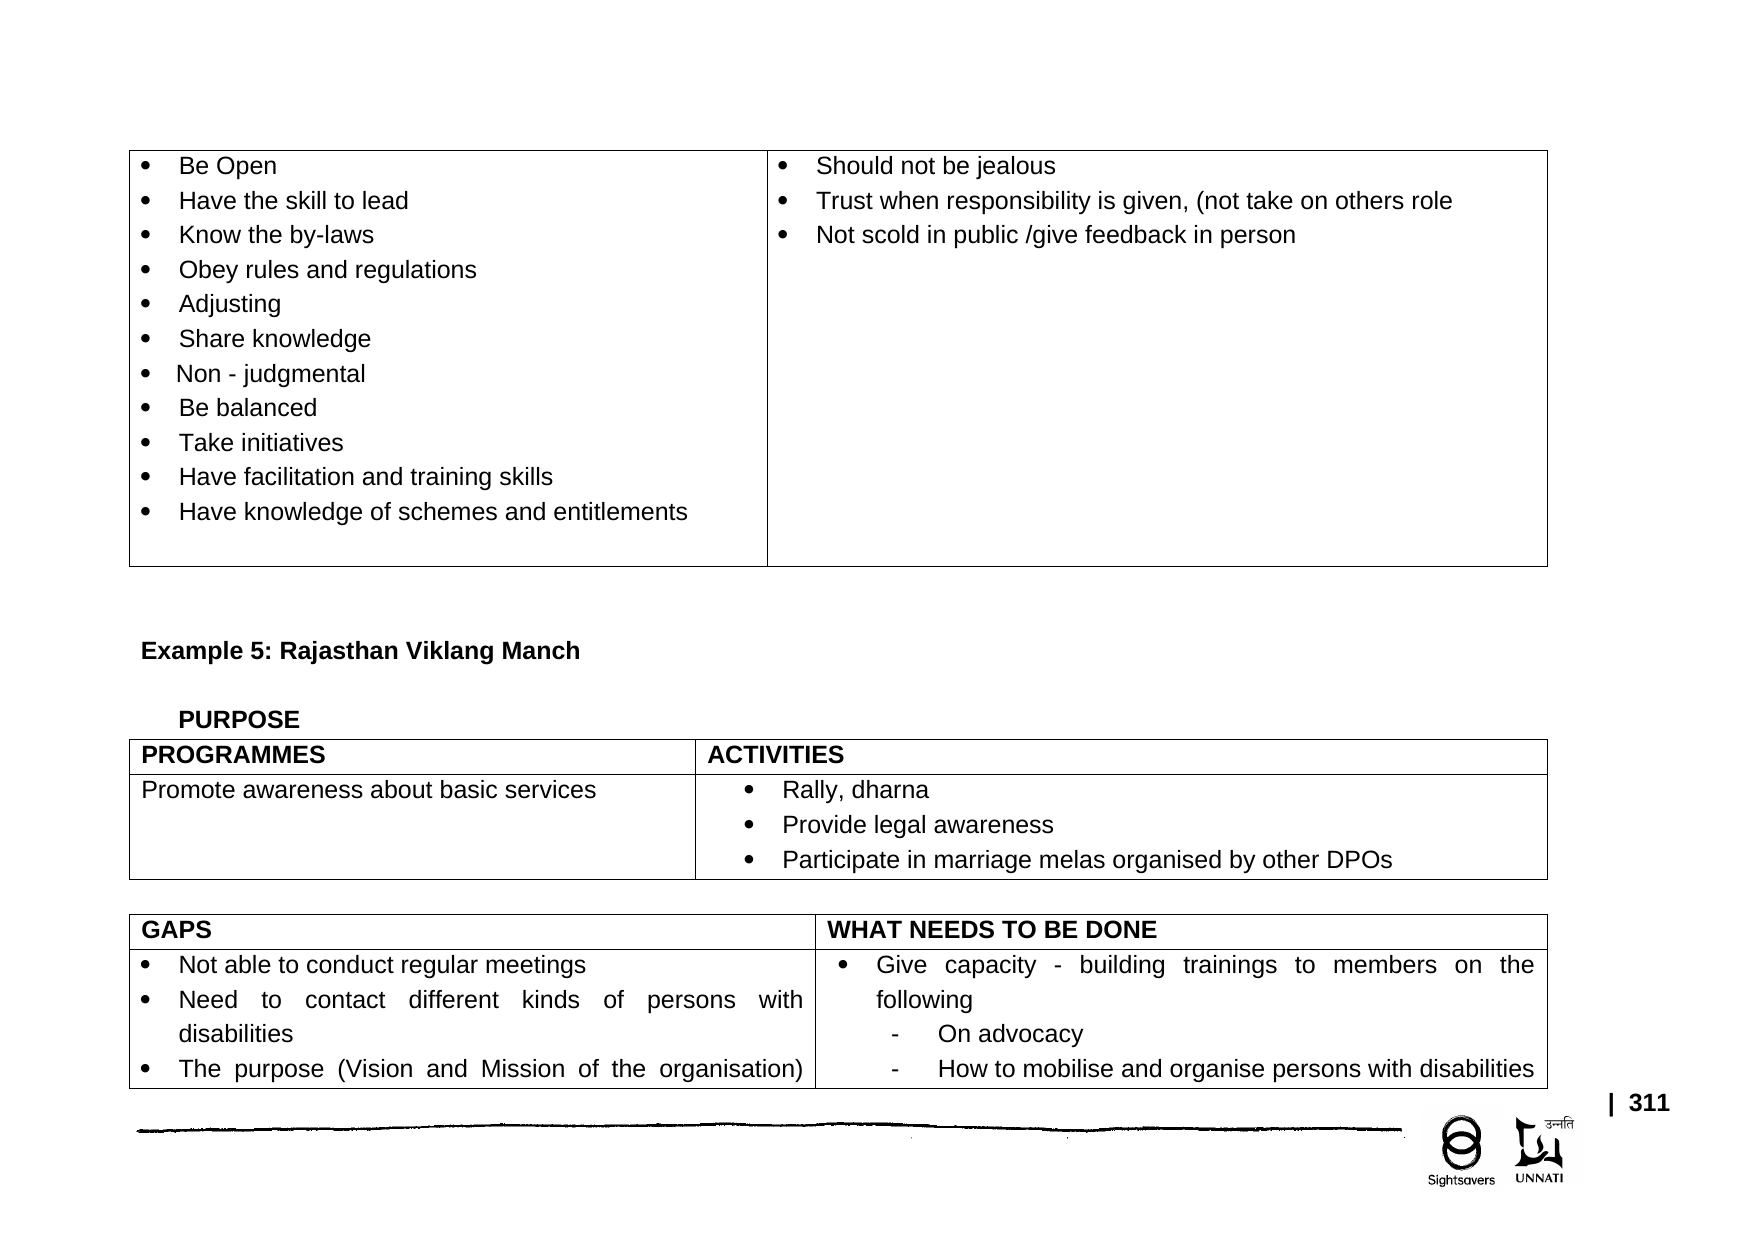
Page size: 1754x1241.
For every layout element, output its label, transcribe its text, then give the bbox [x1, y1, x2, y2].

picture [1420, 1106, 1587, 1191]
picture [131, 1115, 1408, 1140]
list PURPOSE [141, 705, 1604, 734]
table_header WHAT NEEDS TO BE DONE [816, 915, 1547, 949]
table_header PROGRAMMES [130, 740, 695, 774]
table_header ACTIVITIES [696, 740, 1547, 774]
table_header GAPS [130, 915, 815, 949]
table_cell Promote awareness about basic services [130, 775, 695, 879]
table_cell Rally, dharna Provide legal awareness Participate in marriage melas organised by other DPOs [696, 775, 1547, 879]
text Example 5: Rajasthan Viklang Manch [141, 636, 1604, 665]
